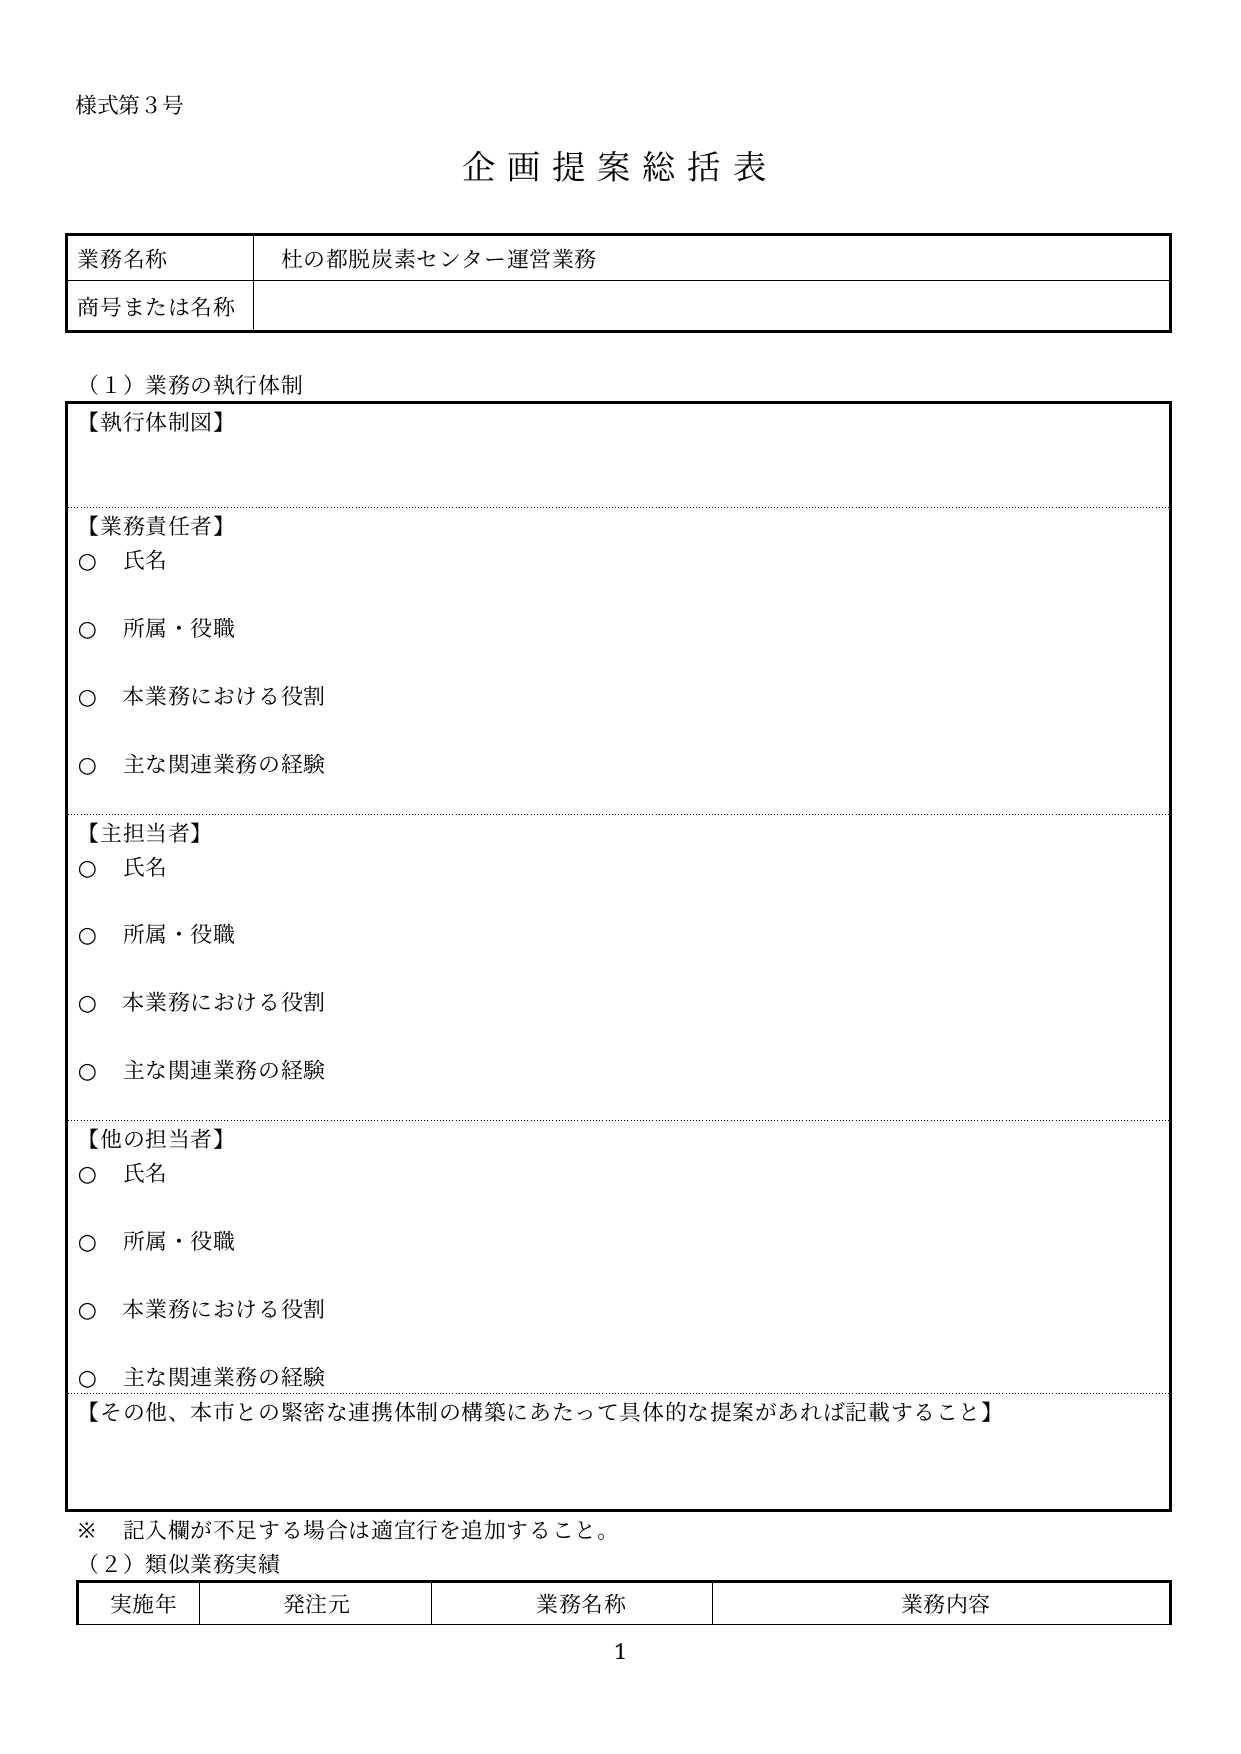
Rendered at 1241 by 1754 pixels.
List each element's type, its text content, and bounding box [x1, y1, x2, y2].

text （１）業務の執行体制 [78, 367, 1163, 401]
table_cell 商号または名称 [68, 281, 253, 330]
table_cell 【主担当者】 氏名 所属・役職 ○ 本業務における役割 主な関連業務の経験 [68, 814, 1169, 1120]
table_header 業務名称 [68, 236, 253, 280]
table_header 業務内容 [713, 1583, 1169, 1624]
table_header 発注元 [200, 1583, 431, 1624]
list 記入欄が不足する場合は適宜行を追加すること。 [78, 1512, 1163, 1546]
table_cell 【その他、本市との緊密な連携体制の構築にあたって具体的な提案があれば記載すること】 [68, 1393, 1169, 1509]
table_header 杜の都脱炭素センター運営業務 [254, 236, 1169, 280]
text 企画提案総括表 [78, 131, 1163, 199]
table_header 【執行体制図】 [68, 404, 1169, 507]
table_cell 【他の担当者】 氏名 所属・役職 ○ 本業務における役割 主な関連業務の経験 [68, 1120, 1169, 1393]
table_cell [254, 281, 1169, 330]
text （２）類似業務実績 [78, 1546, 1163, 1580]
table_header 業務名称 [432, 1583, 712, 1624]
table_header 実施年度 [79, 1583, 199, 1624]
table_cell 【業務責任者】 氏名 所属・役職 ○ 本業務における役割 主な関連業務の経験 [68, 507, 1169, 813]
